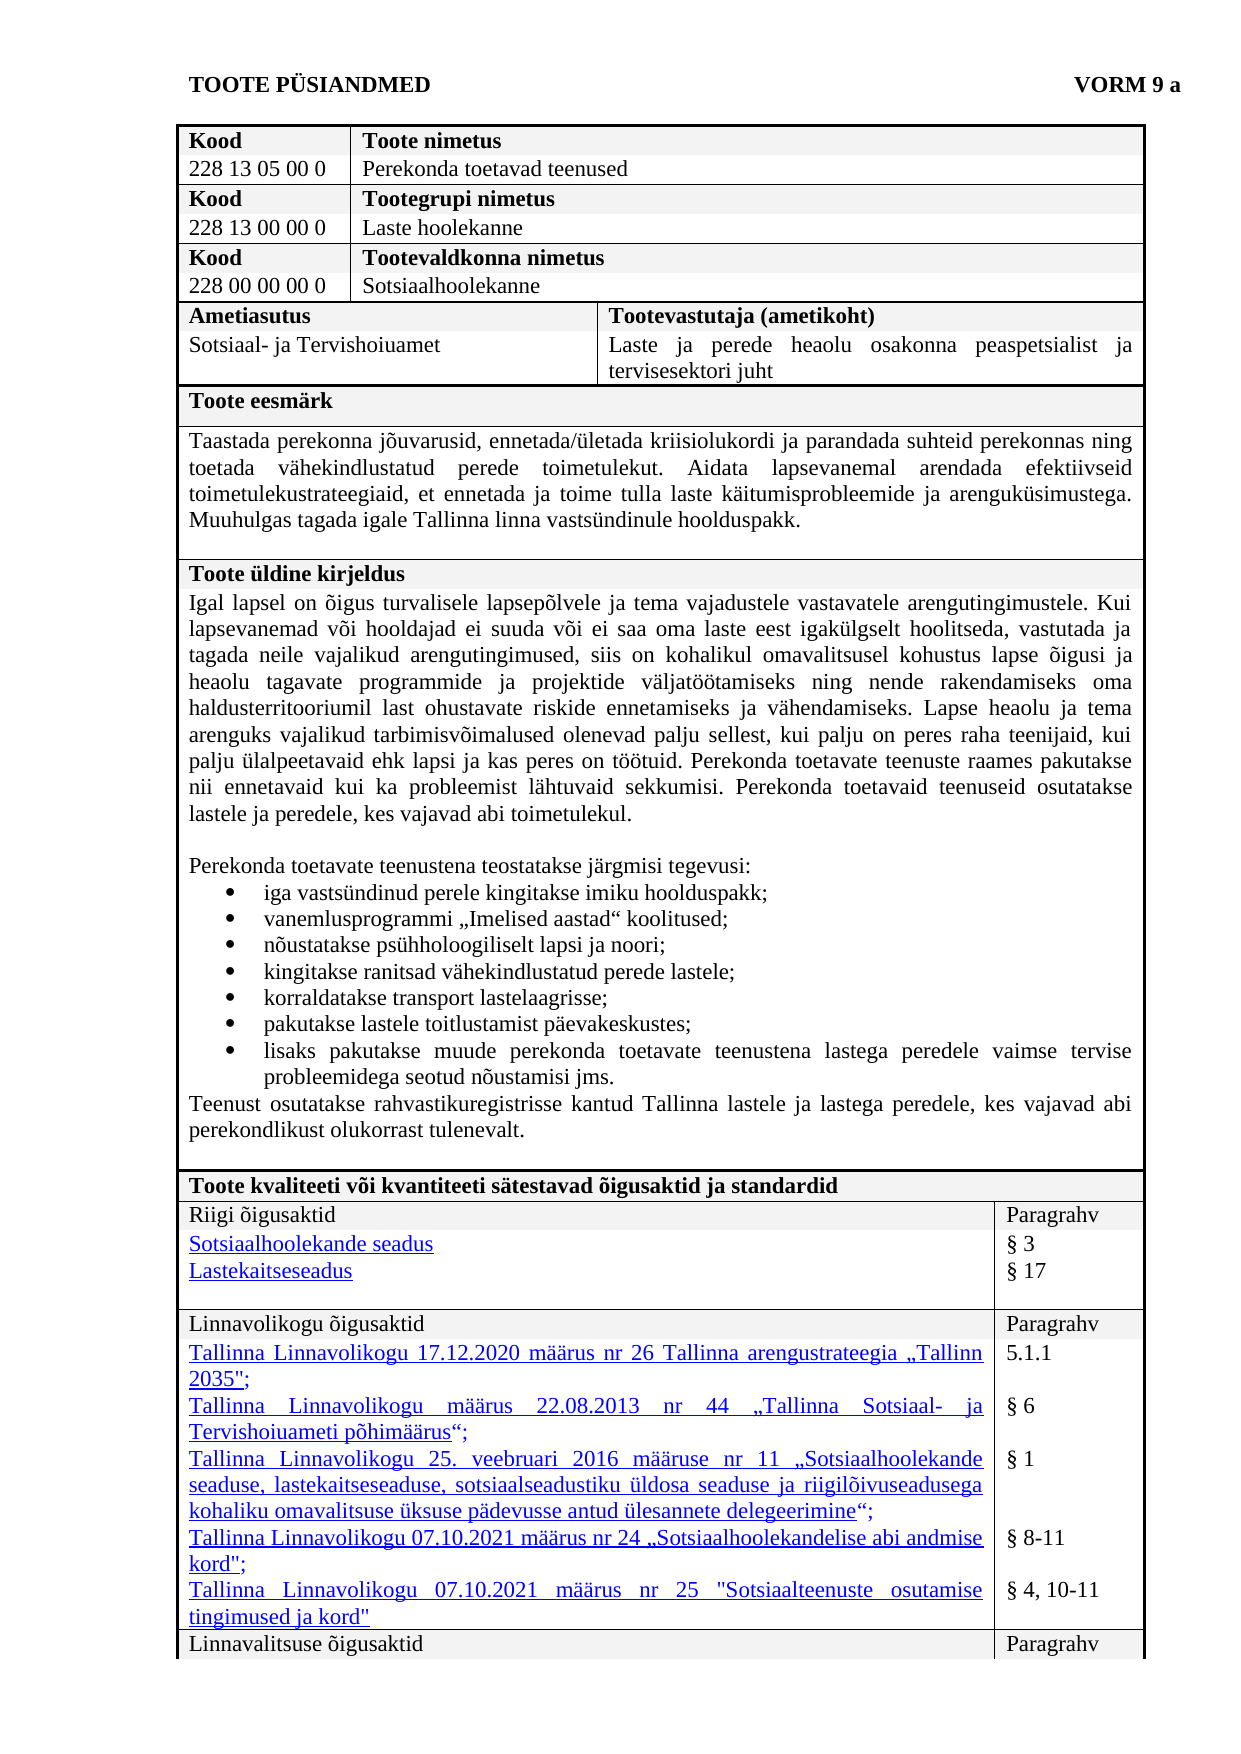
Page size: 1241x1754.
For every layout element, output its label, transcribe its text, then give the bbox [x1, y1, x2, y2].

table_cell Igal lapsel on õigus turvalisele lapsepõlvele ja tema vajadustele vastavatele arengutingimustele. Kui lapsevanemad või hooldajad ei suuda või ei saa oma laste eest igakülgselt hoolitseda, vastutada ja tagada neile vajalikud arengutingimused, siis on kohalikul omavalitsusel kohustus lapse õigusi ja heaolu tagavate programmide ja projektide väljatöötamiseks ning nende rakendamiseks oma haldusterritooriumil last ohustavate riskide ennetamiseks ja vähendamiseks. Lapse heaolu ja tema arenguks vajalikud tarbimisvõimalused olenevad palju sellest, kui palju on peres raha teenijaid, kui palju ülalpeetavaid ehk lapsi ja kas peres on töötuid. Perekonda toetavate teenuste raames pakutakse nii ennetavaid kui ka probleemist lähtuvaid sekkumisi. Perekonda toetavaid teenuseid osutatakse lastele ja peredele, kes vajavad abi toimetulekul. Perekonda toetavate teenustena teostatakse järgmisi tegevusi: iga vastsündinud perele kingitakse imiku hoolduspakk; vanemlusprogrammi „Imelised aastad“ koolitused; nõustatakse psühholoogiliselt lapsi ja noori; kingitakse ranitsad vähekindlustatud perede lastele; korraldatakse transport lastelaagrisse; pakutakse lastele toitlustamist päevakeskustes; lisaks pakutakse muude perekonda toetavate teenustena lastega peredele vaimse tervise probleemidega seotud nõustamisi jms. Teenust osutatakse rahvastikuregistrisse kantud Tallinna lastele ja lastega peredele, kes vajavad abi perekondlikust olukorrast tulenevalt. [179, 589, 1143, 1169]
table_cell Perekonda toetavad teenused [351, 155, 1143, 184]
table_cell Paragrahv [995, 1202, 1143, 1230]
table_cell Sotsiaalhoolekande seadus Lastekaitseseadus [179, 1230, 994, 1309]
table_cell Toote üldine kirjeldus [179, 560, 1143, 589]
table_cell § 3 § 17 [995, 1230, 1143, 1309]
table_cell Sotsiaal- ja Tervishoiuamet [179, 331, 597, 384]
table_cell Tootegrupi nimetus [351, 185, 1143, 214]
table_cell Tootevastutaja (ametikoht) [598, 303, 1143, 331]
table_header TOOTE PÜSIANDMED [177, 71, 655, 123]
table_cell Kood [179, 244, 350, 273]
table_cell Kood [179, 185, 350, 214]
table_cell 5.1.1 § 6 § 1 § 8-11 § 4, 10-11 [995, 1339, 1143, 1629]
table_cell Ametiasutus [179, 303, 597, 331]
table_cell Linnavalitsuse õigusaktid [179, 1630, 994, 1659]
table_cell Toote eesmärk [179, 387, 1143, 426]
table_header VORM 9 a [655, 71, 1192, 123]
table_cell Riigi õigusaktid [179, 1202, 994, 1230]
table_cell Linnavolikogu õigusaktid [179, 1310, 994, 1339]
table_cell 228 00 00 00 0 [179, 273, 350, 301]
table_cell Tootevaldkonna nimetus [351, 244, 1143, 273]
table_cell Kood [179, 127, 350, 155]
table_cell Paragrahv [995, 1630, 1143, 1659]
table_cell 228 13 00 00 0 [179, 214, 350, 243]
table_cell Tallinna Linnavolikogu 17.12.2020 määrus nr 26 Tallinna arengustrateegia „Tallinn 2035"; Tallinna Linnavolikogu määrus 22.08.2013 nr 44 „Tallinna Sotsiaal- ja Tervishoiuameti põhimäärus“; Tallinna Linnavolikogu 25. veebruari 2016 määruse nr 11 „Sotsiaalhoolekande seaduse, lastekaitseseaduse, sotsiaalseadustiku üldosa seaduse ja riigilõivuseadusega kohaliku omavalitsuse üksuse pädevusse antud ülesannete delegeerimine“; Tallinna Linnavolikogu 07.10.2021 määrus nr 24 „Sotsiaalhoolekandelise abi andmise kord"; Tallinna Linnavolikogu 07.10.2021 määrus nr 25 "Sotsiaalteenuste osutamise tingimused ja kord" [179, 1339, 994, 1629]
table_cell Paragrahv [995, 1310, 1143, 1339]
table_cell 228 13 05 00 0 [179, 155, 350, 184]
table_cell Laste ja perede heaolu osakonna peaspetsialist ja tervisesektori juht [598, 331, 1143, 384]
table_cell Toote nimetus [351, 127, 1143, 155]
table_cell Laste hoolekanne [351, 214, 1143, 243]
table_cell Sotsiaalhoolekanne [351, 273, 1143, 301]
table_cell Taastada perekonna jõuvarusid, ennetada/ületada kriisiolukordi ja parandada suhteid perekonnas ning toetada vähekindlustatud perede toimetulekut. Aidata lapsevanemal arendada efektiivseid toimetulekustrateegiaid, et ennetada ja toime tulla laste käitumisprobleemide ja arenguküsimustega. Muuhulgas tagada igale Tallinna linna vastsündinule hoolduspakk. [179, 427, 1143, 559]
table_cell Toote kvaliteeti või kvantiteeti sätestavad õigusaktid ja standardid [179, 1172, 1143, 1201]
